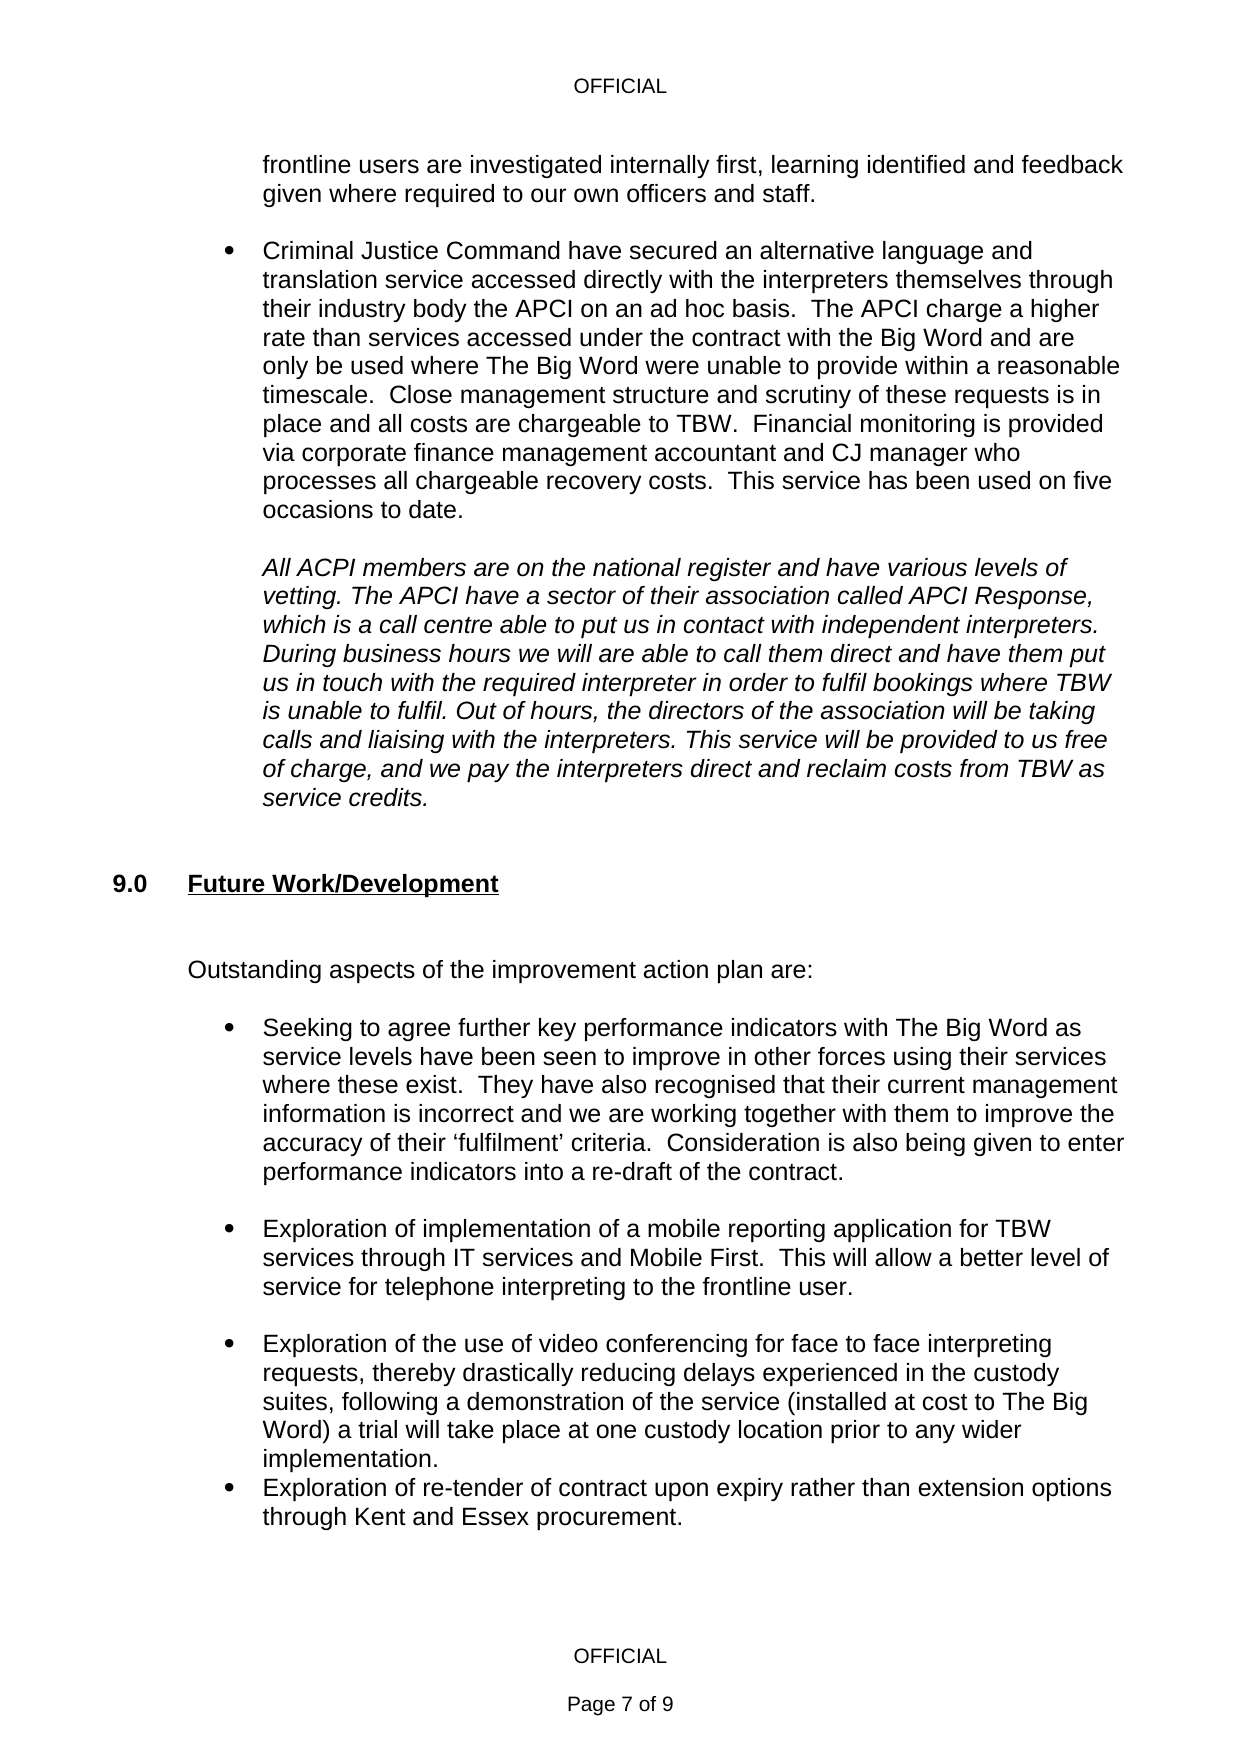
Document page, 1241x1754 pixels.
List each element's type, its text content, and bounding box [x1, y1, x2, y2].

list Exploration of implementation of a mobile reporting application for TBW services through IT services and Mobile First. This will allow a better level of service for telephone interpreting to the frontline user. [225, 1214, 1128, 1300]
text 9.0 Future Work/Development [112, 869, 1128, 898]
text Outstanding aspects of the improvement action plan are: [187, 955, 1128, 984]
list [225, 150, 1128, 207]
list Exploration of re-tender of contract upon expiry rather than extension options through Kent and Essex procurement. [225, 1473, 1128, 1531]
list Criminal Justice Command have secured an alternative language and translation service accessed directly with the interpreters themselves through their industry body the APCI on an ad hoc basis. The APCI charge a higher rate than services accessed under the contract with the Big Word and are only be used where The Big Word were unable to provide within a reasonable timescale. Close management structure and scrutiny of these requests is in place and all costs are chargeable to TBW. Financial monitoring is provided via corporate finance management accountant and CJ manager who processes all chargeable recovery costs. This service has been used on five occasions to date. [225, 236, 1128, 524]
text All ACPI members are on the national register and have various levels of vetting. The APCI have a sector of their association called APCI Response, which is a call centre able to put us in contact with independent interpreters. During business hours we will are able to call them direct and have them put us in touch with the required interpreter in order to fulfil bookings where TBW is unable to fulfil. Out of hours, the directors of the association will be taking calls and liaising with the interpreters. This service will be provided to us free of charge, and we pay the interpreters direct and reclaim costs from TBW as service credits. [262, 553, 1128, 811]
list Exploration of the use of video conferencing for face to face interpreting requests, thereby drastically reducing delays experienced in the custody suites, following a demonstration of the service (installed at cost to The Big Word) a trial will take place at one custody location prior to any wider implementation. [225, 1329, 1128, 1473]
list Seeking to agree further key performance indicators with The Big Word as service levels have been seen to improve in other forces using their services where these exist. They have also recognised that their current management information is incorrect and we are working together with them to improve the accuracy of their ‘fulfilment’ criteria. Consideration is also being given to enter performance indicators into a re-draft of the contract. [225, 1013, 1128, 1185]
